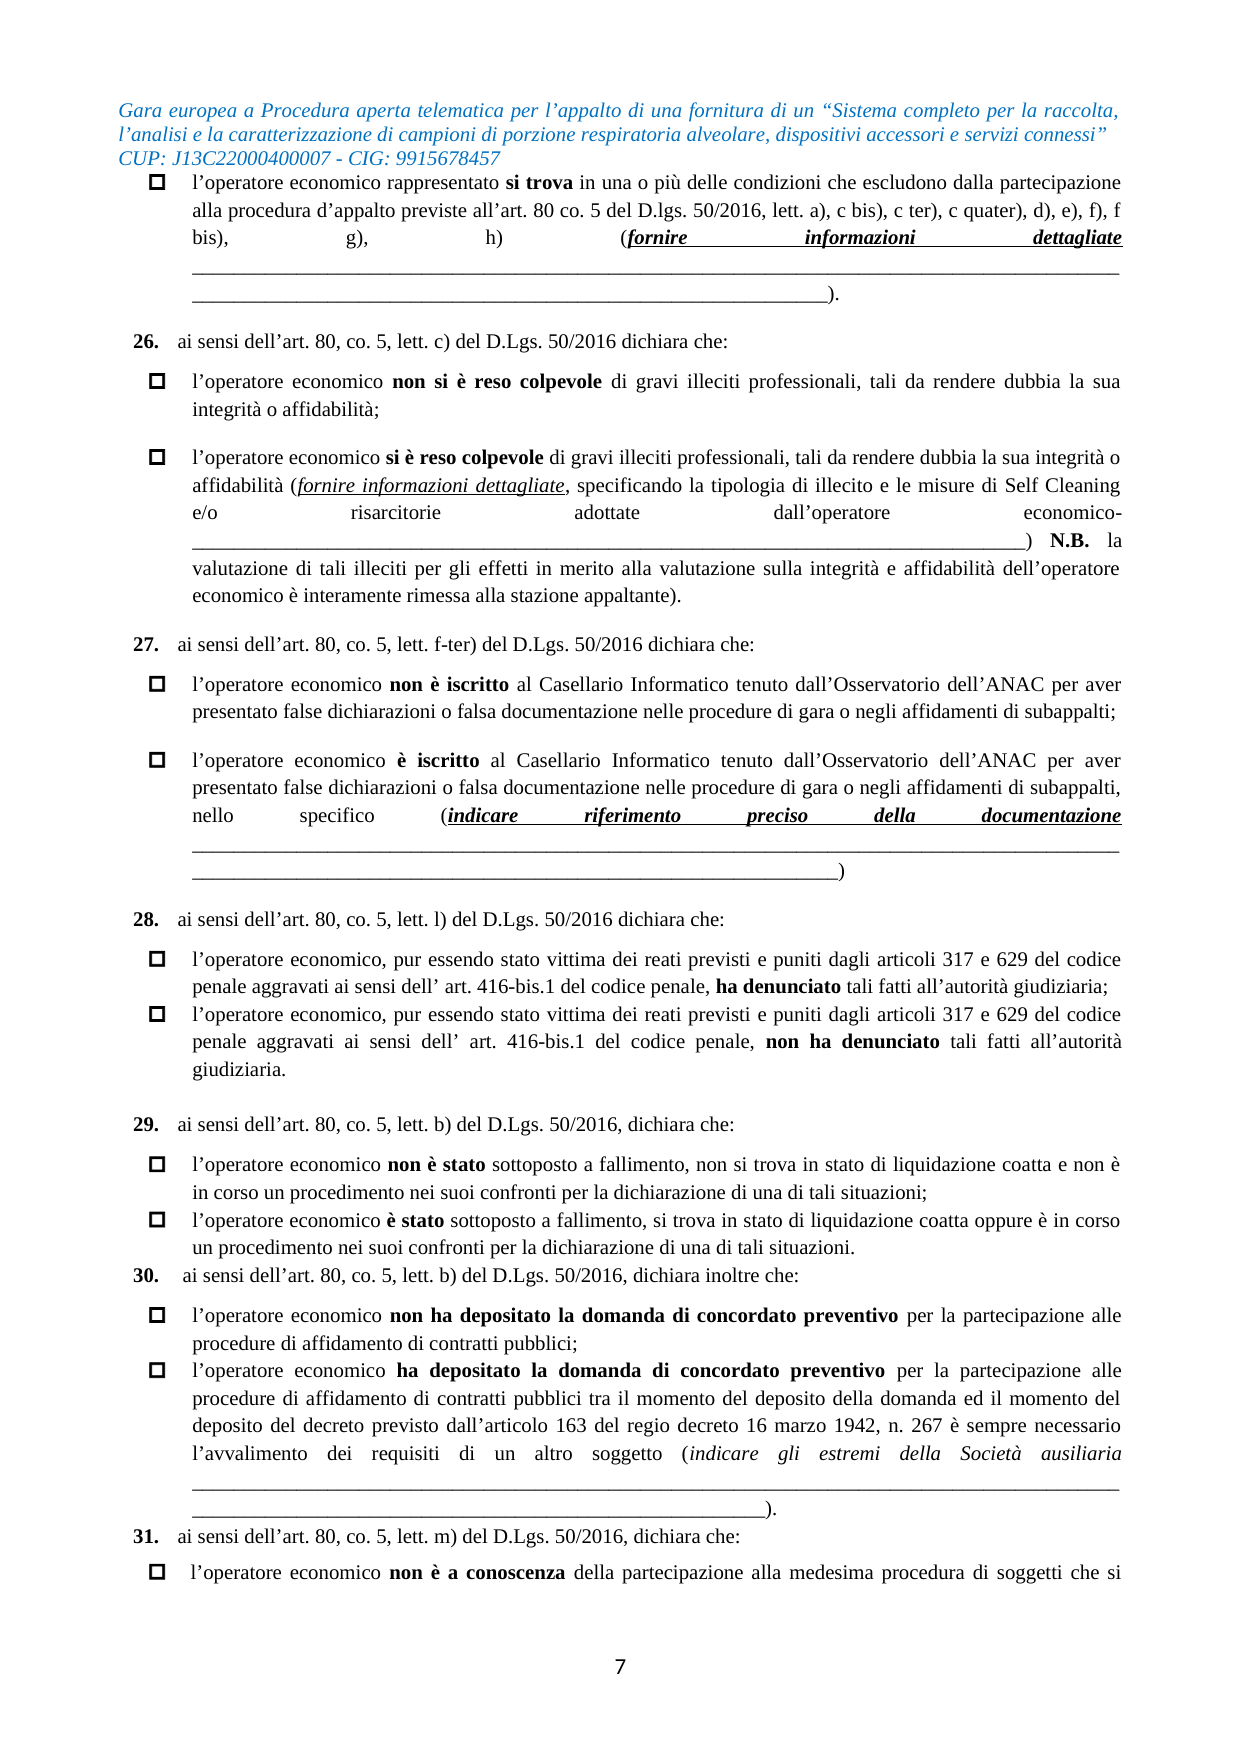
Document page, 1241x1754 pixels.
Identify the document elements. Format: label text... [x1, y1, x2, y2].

text l’operatore economico, pur essendo stato vittima dei reati previsti e puniti dagli articoli 317 e 629 del codice penale aggravati ai sensi dell’ art. 416-bis.1 del codice penale, ha denunciato tali fatti all’autorità giudiziaria; [148, 947, 1122, 998]
text l’operatore economico, pur essendo stato vittima dei reati previsti e puniti dagli articoli 317 e 629 del codice penale aggravati ai sensi dell’ art. 416-bis.1 del codice penale, non ha denunciato tali fatti all’autorità giudiziaria. [148, 1002, 1122, 1081]
list ai sensi dell’art. 80, co. 5, lett. b) del D.Lgs. 50/2016, dichiara inoltre che: [133, 1263, 1122, 1287]
text l’operatore economico ha depositato la domanda di concordato preventivo per la partecipazione alle procedure di affidamento di contratti pubblici tra il momento del deposito della domanda ed il momento del deposito del decreto previsto dall’articolo 163 del regio decreto 16 marzo 1942, n. 267 è sempre necessario l’avvalimento dei requisiti di un altro soggetto (indicare gli estremi della Società ausiliaria ________________________________________________________________________________________________________________________________________________). [148, 1358, 1122, 1520]
text l’operatore economico non ha depositato la domanda di concordato preventivo per la partecipazione alle procedure di affidamento di contratti pubblici; [148, 1303, 1122, 1354]
text l’operatore economico è stato sottoposto a fallimento, si trova in stato di liquidazione coatta oppure è in corso un procedimento nei suoi confronti per la dichiarazione di una di tali situazioni. [148, 1208, 1122, 1259]
list ai sensi dell’art. 80, co. 5, lett. m) del D.Lgs. 50/2016, dichiara che: [133, 1524, 1122, 1548]
text l’operatore economico si è reso colpevole di gravi illeciti professionali, tali da rendere dubbia la sua integrità o affidabilità (fornire informazioni dettagliate, specificando la tipologia di illecito e le misure di Self Cleaning e/o risarcitorie adottate dall’operatore economico________________________________________________________________________________) N.B. la valutazione di tali illeciti per gli effetti in merito alla valutazione sulla integrità e affidabilità dell’operatore economico è interamente rimessa alla stazione appaltante). [148, 445, 1122, 607]
text l’operatore economico è iscritto al Casellario Informatico tenuto dall’Osservatorio dell’ANAC per aver presentato false dichiarazioni o falsa documentazione nelle procedure di gara o negli affidamenti di subappalti, nello specifico (indicare riferimento preciso della documentazione _______________________________________________________________________________________________________________________________________________________) [148, 748, 1122, 882]
list ai sensi dell’art. 80, co. 5, lett. b) del D.Lgs. 50/2016, dichiara che: [133, 1112, 1122, 1136]
text l’operatore economico non si è reso colpevole di gravi illeciti professionali, tali da rendere dubbia la sua integrità o affidabilità; [148, 369, 1122, 421]
list ai sensi dell’art. 80, co. 5, lett. f-ter) del D.Lgs. 50/2016 dichiara che: [133, 632, 1122, 656]
list ai sensi dell’art. 80, co. 5, lett. c) del D.Lgs. 50/2016 dichiara che: [133, 329, 1122, 353]
text l’operatore economico non è stato sottoposto a fallimento, non si trova in stato di liquidazione coatta e non è in corso un procedimento nei suoi confronti per la dichiarazione di una di tali situazioni; [148, 1152, 1122, 1204]
text l’operatore economico rappresentato si trova in una o più delle condizioni che escludono dalla partecipazione alla procedura d’appalto previste all’art. 80 co. 5 del D.lgs. 50/2016, lett. a), c bis), c ter), c quater), d), e), f), f bis), g), h) (fornire informazioni dettagliate ______________________________________________________________________________________________________________________________________________________). [148, 170, 1122, 304]
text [148, 1560, 1122, 1584]
list ai sensi dell’art. 80, co. 5, lett. l) del D.Lgs. 50/2016 dichiara che: [133, 907, 1122, 931]
text l’operatore economico non è iscritto al Casellario Informatico tenuto dall’Osservatorio dell’ANAC per aver presentato false dichiarazioni o falsa documentazione nelle procedure di gara o negli affidamenti di subappalti; [148, 672, 1122, 723]
